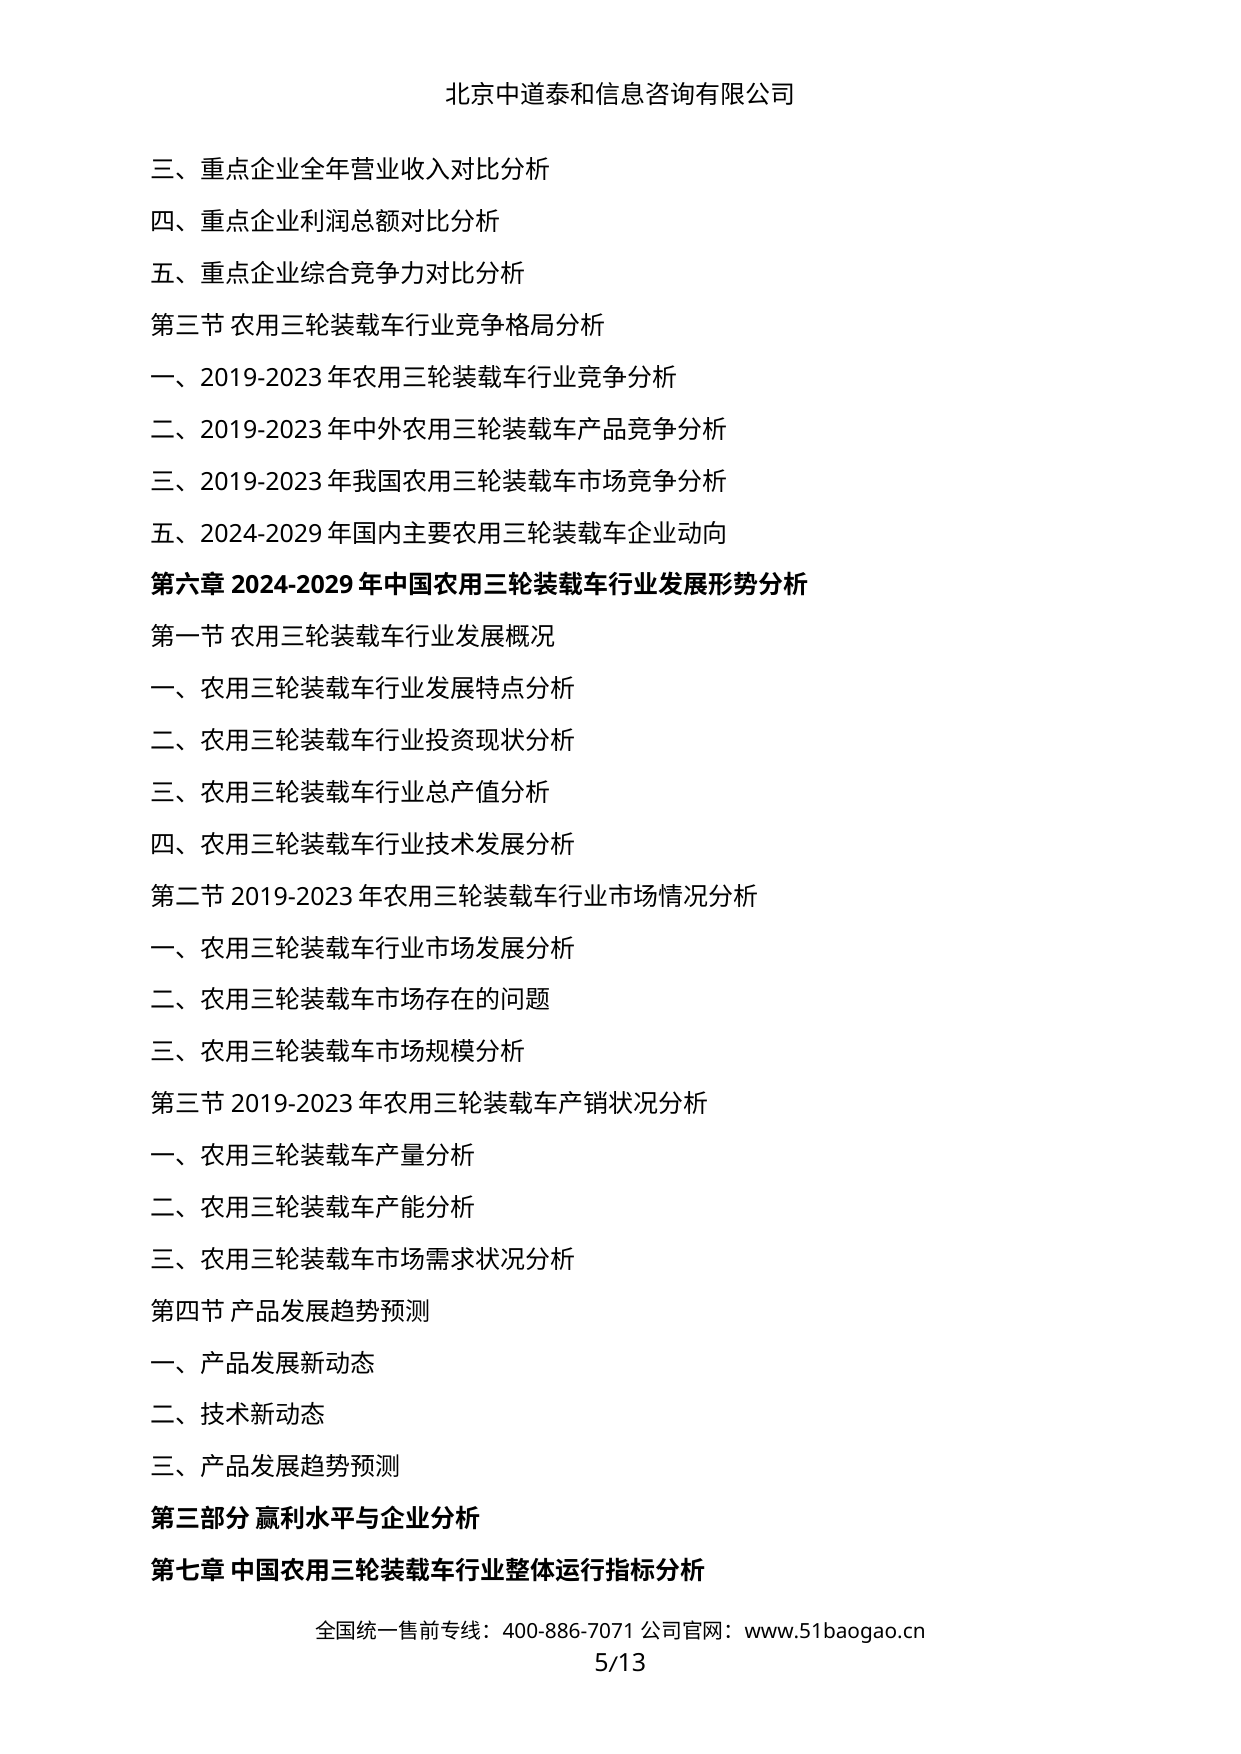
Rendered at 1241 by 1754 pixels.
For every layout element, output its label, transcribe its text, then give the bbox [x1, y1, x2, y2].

text 三、产品发展趋势预测 [150, 1447, 1090, 1483]
text 二、农用三轮装载车行业投资现状分析 [150, 721, 1090, 757]
text 第三节 2019-2023年农用三轮装载车产销状况分析 [150, 1084, 1090, 1120]
text 第七章 中国农用三轮装载车行业整体运行指标分析 [150, 1551, 1090, 1587]
text 一、产品发展新动态 [150, 1343, 1090, 1379]
text 一、农用三轮装载车行业发展特点分析 [150, 669, 1090, 705]
text 五、2024-2029年国内主要农用三轮装载车企业动向 [150, 513, 1090, 549]
text 四、重点企业利润总额对比分析 [150, 202, 1090, 238]
text 三、2019-2023年我国农用三轮装载车市场竞争分析 [150, 461, 1090, 497]
text 第三节 农用三轮装载车行业竞争格局分析 [150, 306, 1090, 342]
text 三、重点企业全年营业收入对比分析 [150, 150, 1090, 186]
text 三、农用三轮装载车市场需求状况分析 [150, 1239, 1090, 1276]
text 第二节 2019-2023年农用三轮装载车行业市场情况分析 [150, 876, 1090, 912]
text 一、农用三轮装载车产量分析 [150, 1136, 1090, 1172]
text 二、2019-2023年中外农用三轮装载车产品竞争分析 [150, 409, 1090, 446]
text 二、技术新动态 [150, 1395, 1090, 1431]
text 五、重点企业综合竞争力对比分析 [150, 254, 1090, 290]
text 二、农用三轮装载车产能分析 [150, 1187, 1090, 1224]
text 三、农用三轮装载车行业总产值分析 [150, 772, 1090, 809]
text 第四节 产品发展趋势预测 [150, 1291, 1090, 1327]
text 一、农用三轮装载车行业市场发展分析 [150, 928, 1090, 964]
text 三、农用三轮装载车市场规模分析 [150, 1032, 1090, 1068]
text 四、农用三轮装载车行业技术发展分析 [150, 824, 1090, 861]
text 第一节 农用三轮装载车行业发展概况 [150, 617, 1090, 653]
text 第三部分 赢利水平与企业分析 [150, 1499, 1090, 1535]
text 一、2019-2023年农用三轮装载车行业竞争分析 [150, 357, 1090, 394]
text 第六章 2024-2029年中国农用三轮装载车行业发展形势分析 [150, 565, 1090, 601]
text 二、农用三轮装载车市场存在的问题 [150, 980, 1090, 1016]
